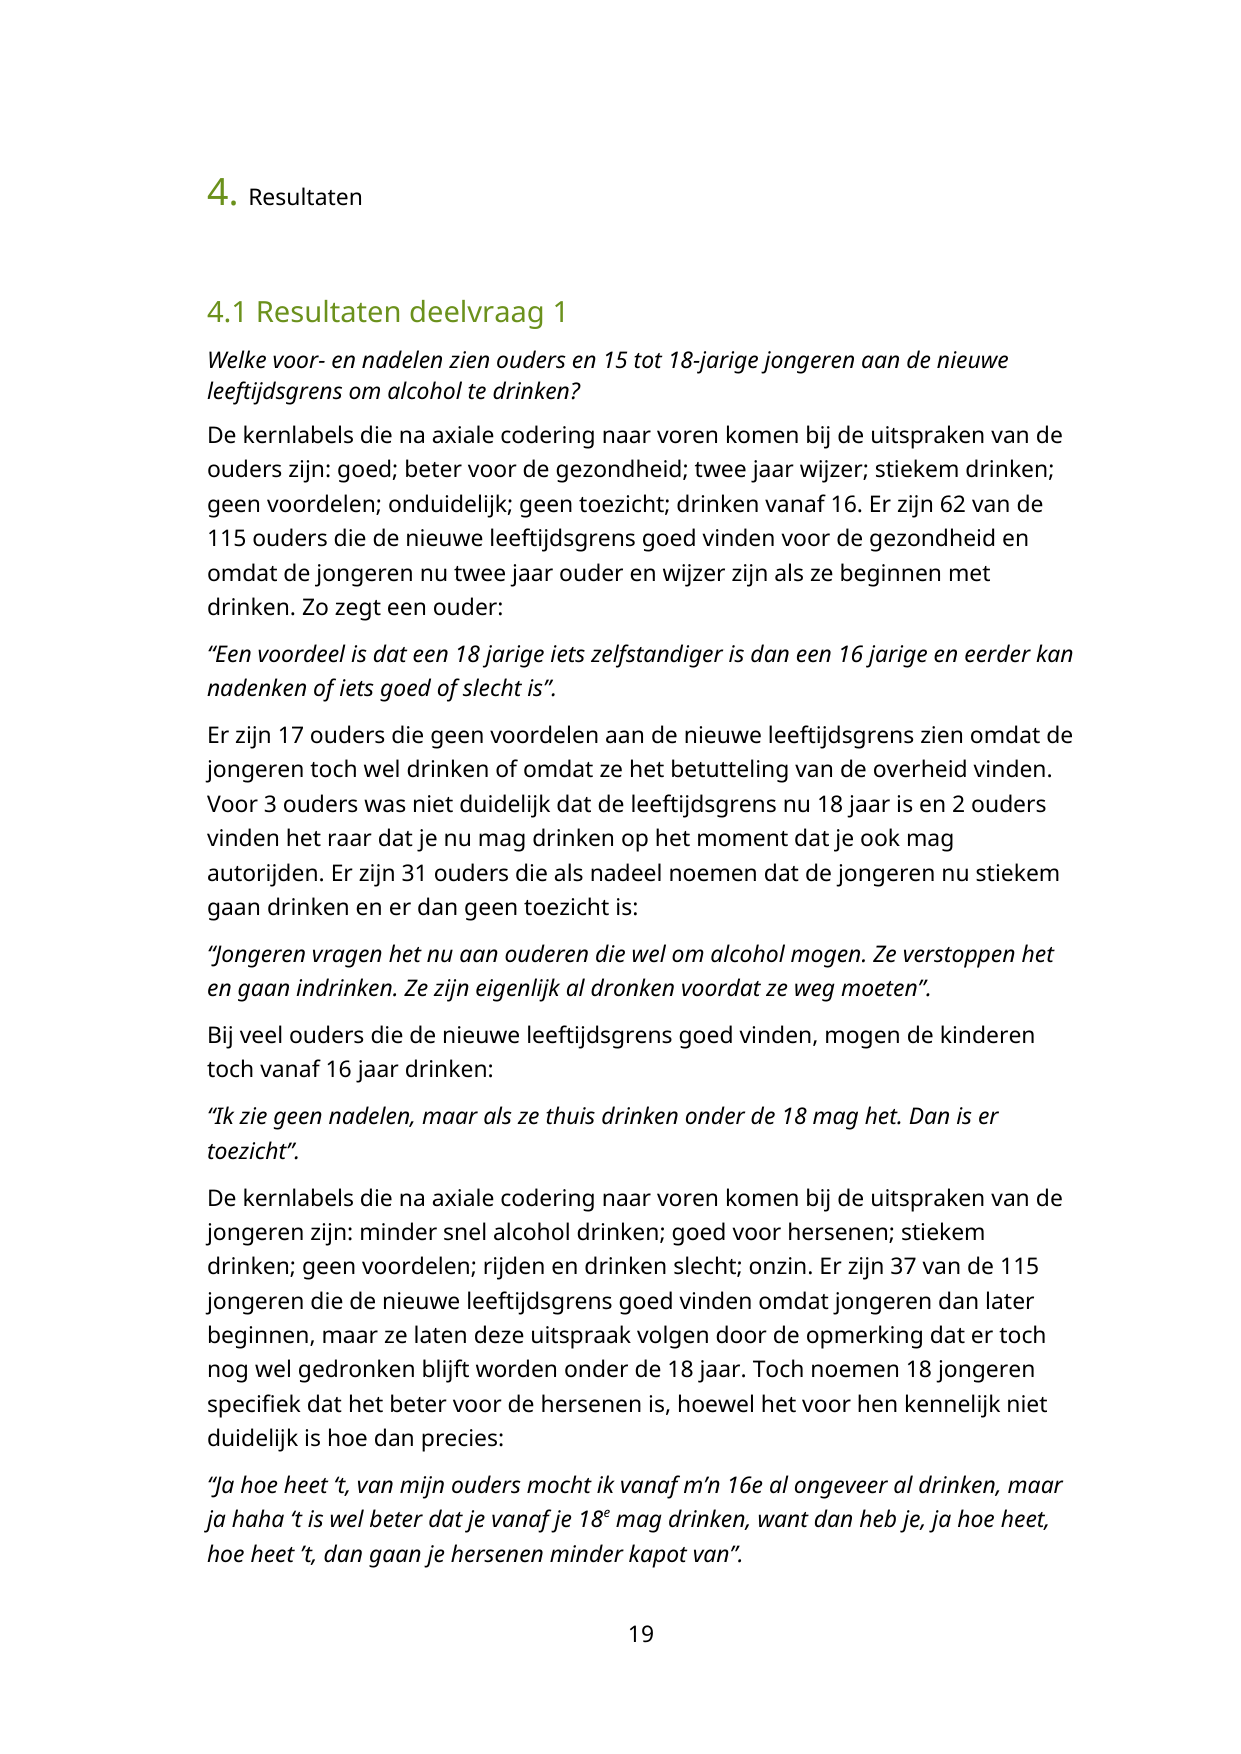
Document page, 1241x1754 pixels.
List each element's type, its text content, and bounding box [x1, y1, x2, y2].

text De kernlabels die na axiale codering naar voren komen bij de uitspraken van de ouders zijn: goed; beter voor de gezondheid; twee jaar wijzer; stiekem drinken; geen voordelen; onduidelijk; geen toezicht; drinken vanaf 16. Er zijn 62 van de 115 ouders die de nieuwe leeftijdsgrens goed vinden voor de gezondheid en omdat de jongeren nu twee jaar ouder en wijzer zijn als ze beginnen met drinken. Zo zegt een ouder: [207, 419, 1075, 622]
text Bij veel ouders die de nieuwe leeftijdsgrens goed vinden, mogen de kinderen toch vanaf 16 jaar drinken: [207, 1019, 1075, 1084]
subtitle Welke voor- en nadelen zien ouders en 15 tot 18-jarige jongeren aan de nieuwe leeftijdsgrens om alcohol te drinken? [207, 344, 1075, 406]
text Er zijn 17 ouders die geen voordelen aan de nieuwe leeftijdsgrens zien omdat de jongeren toch wel drinken of omdat ze het betutteling van de overheid vinden. Voor 3 ouders was niet duidelijk dat de leeftijdsgrens nu 18 jaar is en 2 ouders vinden het raar dat je nu mag drinken op het moment dat je ook mag autorijden. Er zijn 31 ouders die als nadeel noemen dat de jongeren nu stiekem gaan drinken en er dan geen toezicht is: [207, 719, 1075, 922]
text “Ik zie geen nadelen, maar als ze thuis drinken onder de 18 mag het. Dan is er toezicht”. [207, 1100, 1075, 1166]
text “Jongeren vragen het nu aan ouderen die wel om alcohol mogen. Ze verstoppen het en gaan indrinken. Ze zijn eigenlijk al dronken voordat ze weg moeten”. [207, 938, 1075, 1003]
text De kernlabels die na axiale codering naar voren komen bij de uitspraken van de jongeren zijn: minder snel alcohol drinken; goed voor hersenen; stiekem drinken; geen voordelen; rijden en drinken slecht; onzin. Er zijn 37 van de 115 jongeren die de nieuwe leeftijdsgrens goed vinden omdat jongeren dan later beginnen, maar ze laten deze uitspraak volgen door de opmerking dat er toch nog wel gedronken blijft worden onder de 18 jaar. Toch noemen 18 jongeren specifiek dat het beter voor de hersenen is, hoewel het voor hen kennelijk niet duidelijk is hoe dan precies: [207, 1181, 1075, 1453]
text “Ja hoe heet ‘t, van mijn ouders mocht ik vanaf m’n 16e al ongeveer al drinken, maar ja haha ‘t is wel beter dat je vanaf je 18e mag drinken, want dan heb je, ja hoe heet, hoe heet ’t, dan gaan je hersenen minder kapot van”. [207, 1469, 1075, 1569]
text “Een voordeel is dat een 18 jarige iets zelfstandiger is dan een 16 jarige en eerder kan nadenken of iets goed of slecht is”. [207, 638, 1075, 703]
subtitle 4.1 Resultaten deelvraag 1 [207, 292, 1075, 331]
